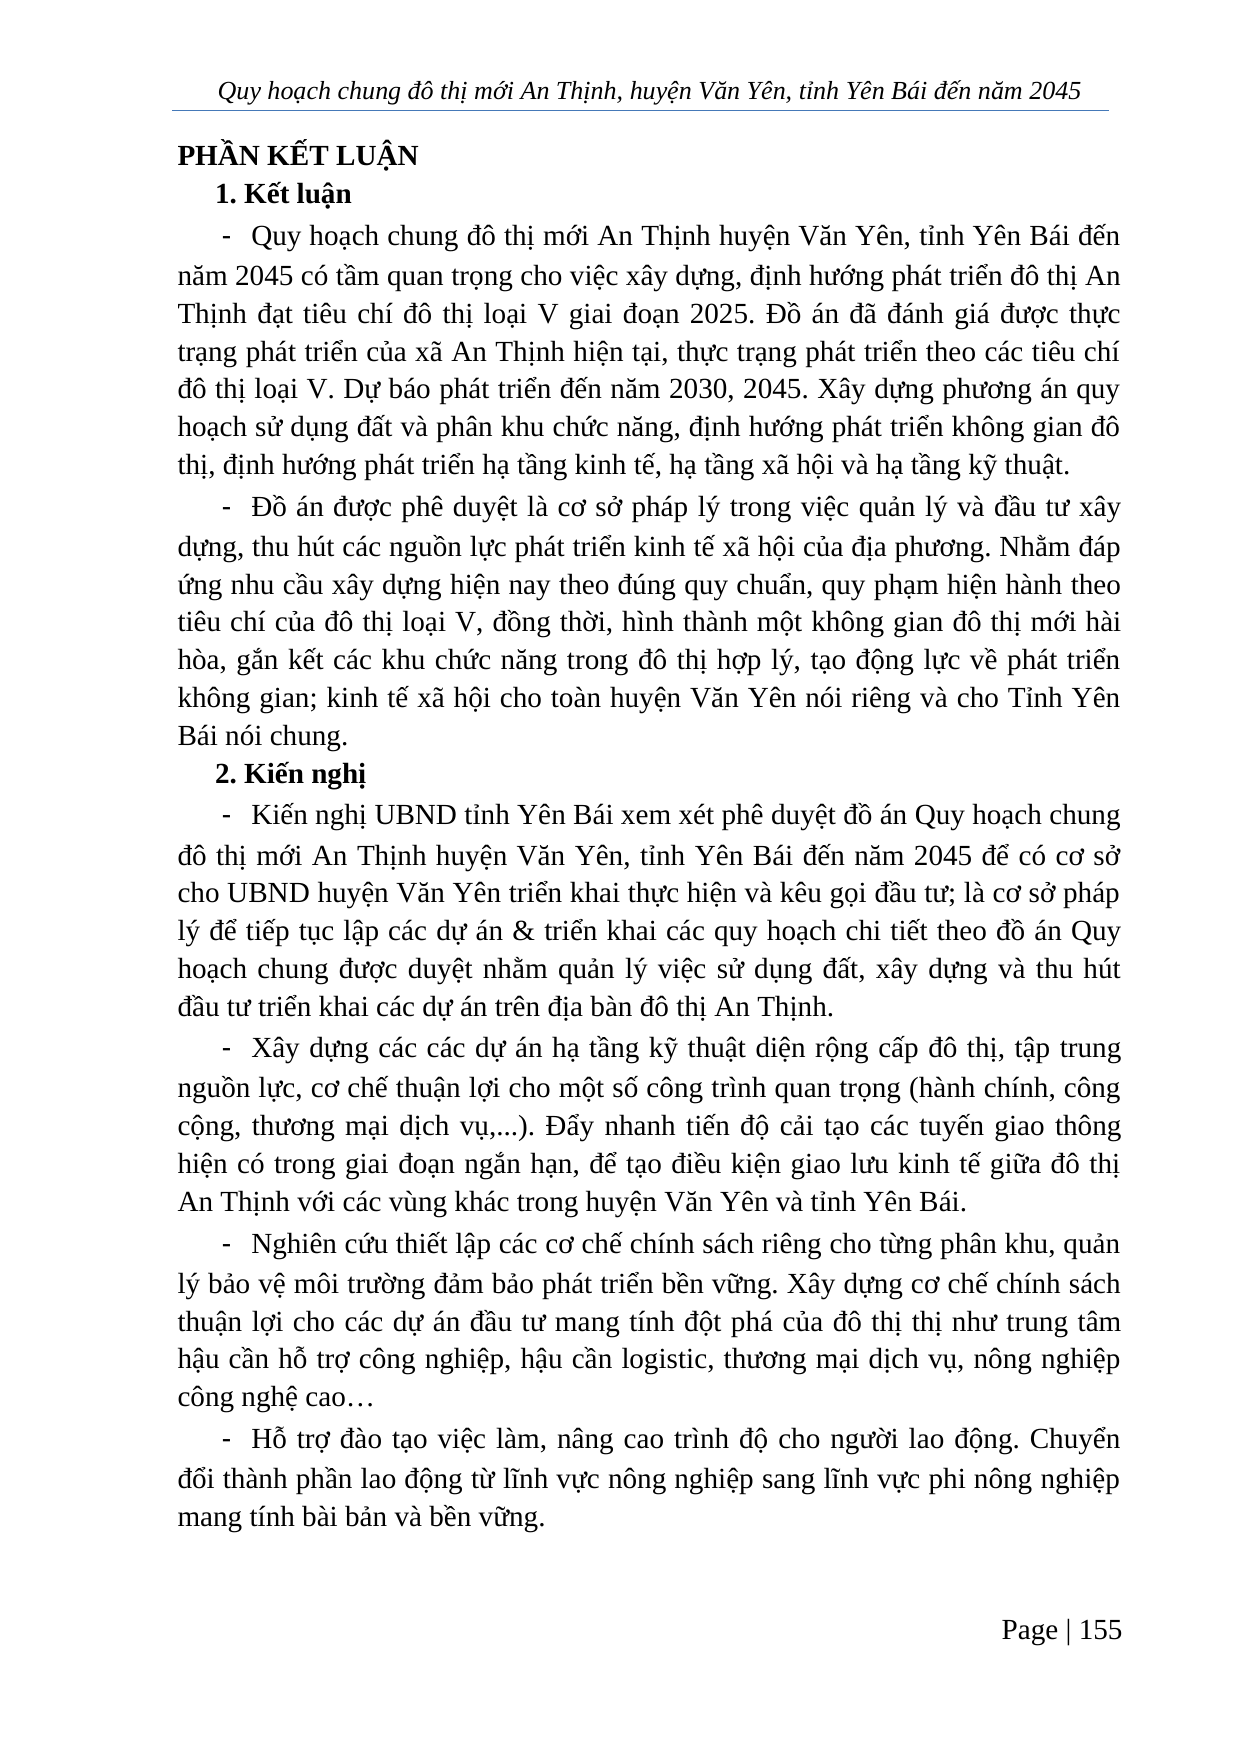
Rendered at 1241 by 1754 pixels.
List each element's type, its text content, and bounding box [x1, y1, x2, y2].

list Đồ án được phê duyệt là cơ sở pháp lý trong việc quản lý và đầu tư xây dựng, thu hút các nguồn lực phát triển kinh tế xã hội của địa phương. Nhằm đáp ứng nhu cầu xây dựng hiện nay theo đúng quy chuẩn, quy phạm hiện hành theo tiêu chí của đô thị loại V, đồng thời, hình thành một không gian đô thị mới hài hòa, gắn kết các khu chức năng trong đô thị hợp lý, tạo động lực về phát triển không gian; kinh tế xã hội cho toàn huyện Văn Yên nói riêng và cho Tỉnh Yên Bái nói chung. [177, 485, 1122, 752]
text 2. Kiến nghị [177, 756, 1122, 789]
list Quy hoạch chung đô thị mới An Thịnh huyện Văn Yên, tỉnh Yên Bái đến năm 2045 có tầm quan trọng cho việc xây dựng, định hướng phát triển đô thị An Thịnh đạt tiêu chí đô thị loại V giai đoạn 2025. Đồ án đã đánh giá được thực trạng phát triển của xã An Thịnh hiện tại, thực trạng phát triển theo các tiêu chí đô thị loại V. Dự báo phát triển đến năm 2030, 2045. Xây dựng phương án quy hoạch sử dụng đất và phân khu chức năng, định hướng phát triển không gian đô thị, định hướng phát triển hạ tầng kinh tế, hạ tầng xã hội và hạ tầng kỹ thuật. [177, 214, 1122, 481]
list Kiến nghị UBND tỉnh Yên Bái xem xét phê duyệt đồ án Quy hoạch chung đô thị mới An Thịnh huyện Văn Yên, tỉnh Yên Bái đến năm 2045 để có cơ sở cho UBND huyện Văn Yên triển khai thực hiện và kêu gọi đầu tư; là cơ sở pháp lý để tiếp tục lập các dự án & triển khai các quy hoạch chi tiết theo đồ án Quy hoạch chung được duyệt nhằm quản lý việc sử dụng đất, xây dựng và thu hút đầu tư triển khai các dự án trên địa bàn đô thị An Thịnh. [177, 794, 1122, 1022]
subtitle PHẦN KẾT LUẬN [177, 138, 1122, 172]
list Xây dựng các các dự án hạ tầng kỹ thuật diện rộng cấp đô thị, tập trung nguồn lực, cơ chế thuận lợi cho một số công trình quan trọng (hành chính, công cộng, thương mại dịch vụ,...). Đẩy nhanh tiến độ cải tạo các tuyến giao thông hiện có trong giai đoạn ngắn hạn, để tạo điều kiện giao lưu kinh tế giữa đô thị An Thịnh với các vùng khác trong huyện Văn Yên và tỉnh Yên Bái. [177, 1027, 1122, 1218]
text 1. Kết luận [177, 176, 1122, 210]
list Hỗ trợ đào tạo việc làm, nâng cao trình độ cho người lao động. Chuyển đổi thành phần lao động từ lĩnh vực nông nghiệp sang lĩnh vực phi nông nghiệp mang tính bài bản và bền vững. [177, 1417, 1122, 1532]
list Nghiên cứu thiết lập các cơ chế chính sách riêng cho từng phân khu, quản lý bảo vệ môi trường đảm bảo phát triển bền vững. Xây dựng cơ chế chính sách thuận lợi cho các dự án đầu tư mang tính đột phá của đô thị thị như trung tâm hậu cần hỗ trợ công nghiệp, hậu cần logistic, thương mại dịch vụ, nông nghiệp công nghệ cao… [177, 1222, 1122, 1413]
